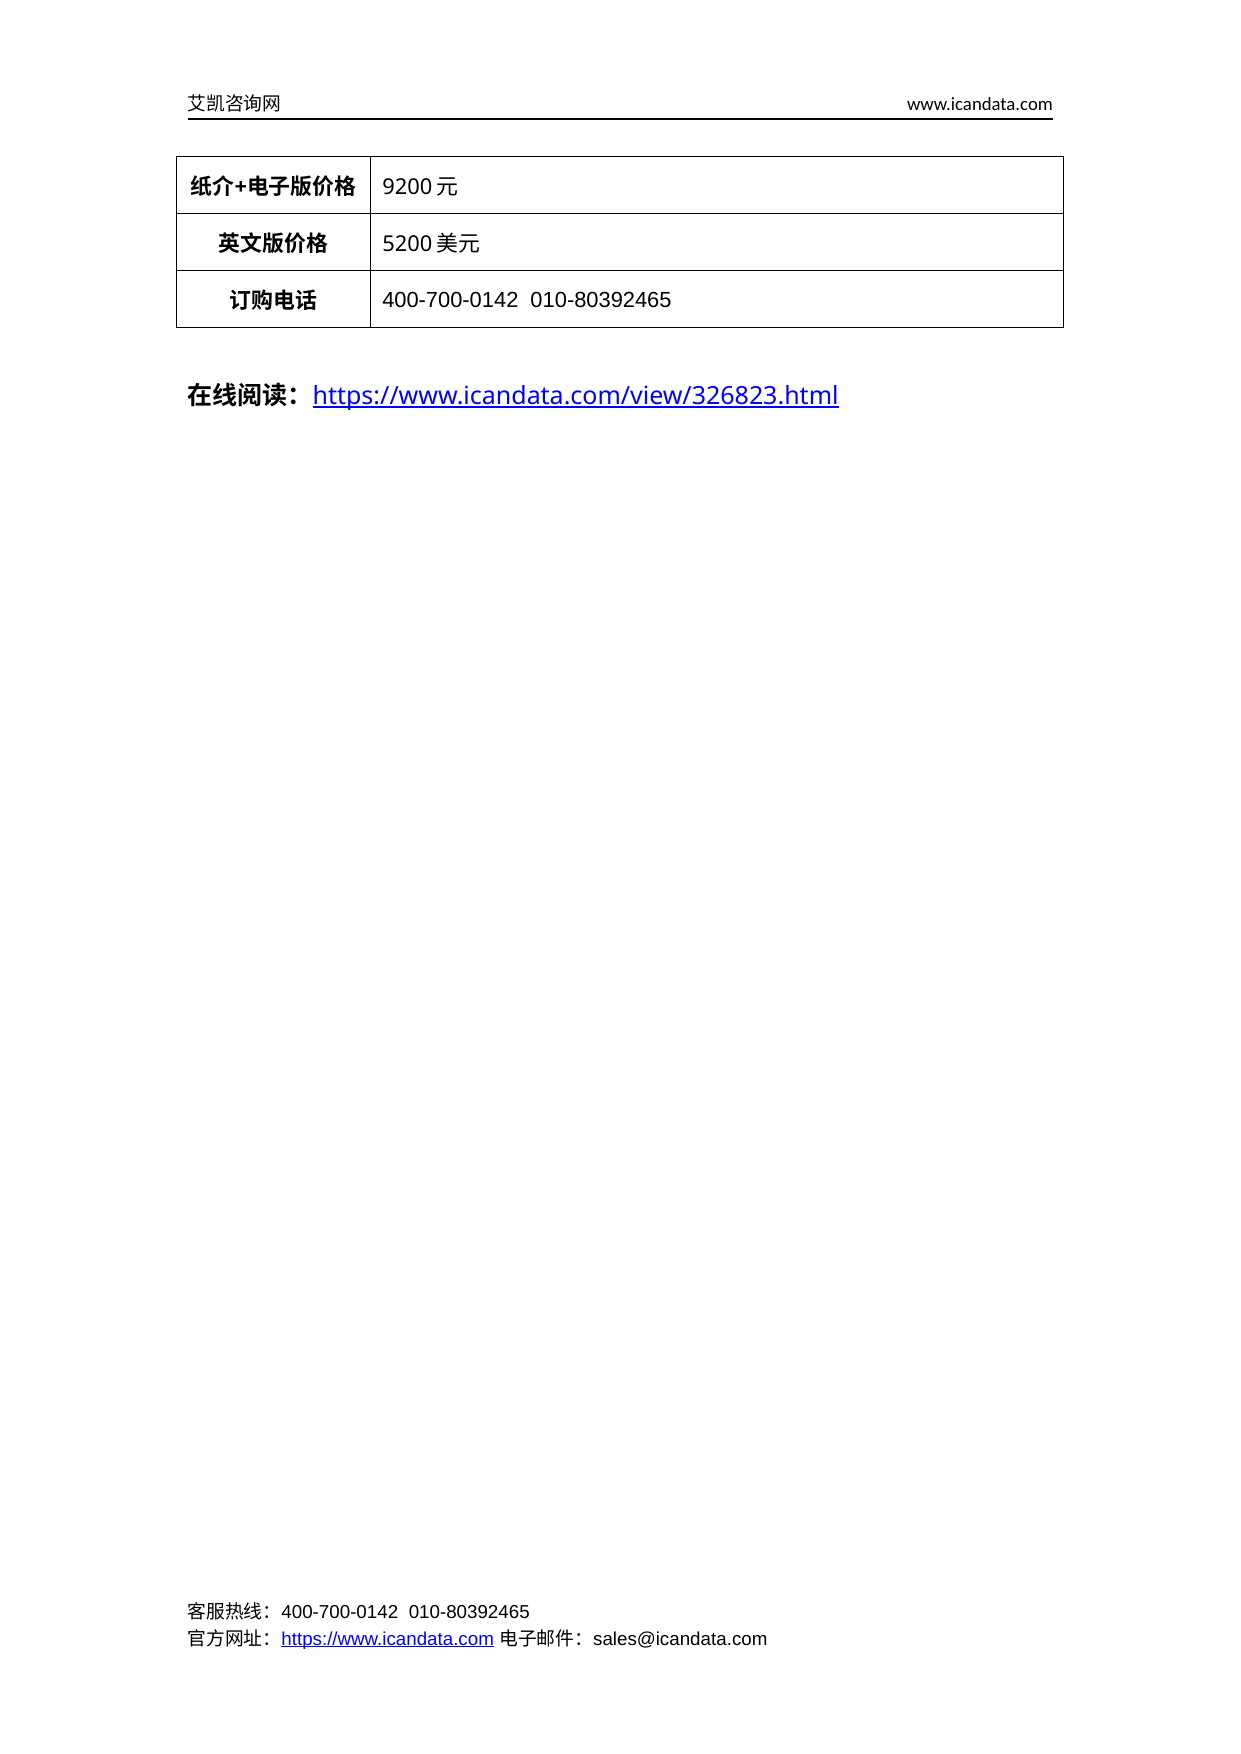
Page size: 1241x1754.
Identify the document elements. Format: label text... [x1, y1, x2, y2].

text 在线阅读：https://www.icandata.com/view/326823.html [187, 361, 1053, 426]
table_cell 纸介+电子版价格 [177, 157, 370, 213]
table_cell 9200元 [371, 157, 1063, 213]
table_cell 400-700-0142 010-80392465 [371, 271, 1063, 327]
table_cell 英文版价格 [177, 214, 370, 270]
table_cell 订购电话 [177, 271, 370, 327]
table_cell 5200美元 [371, 214, 1063, 270]
